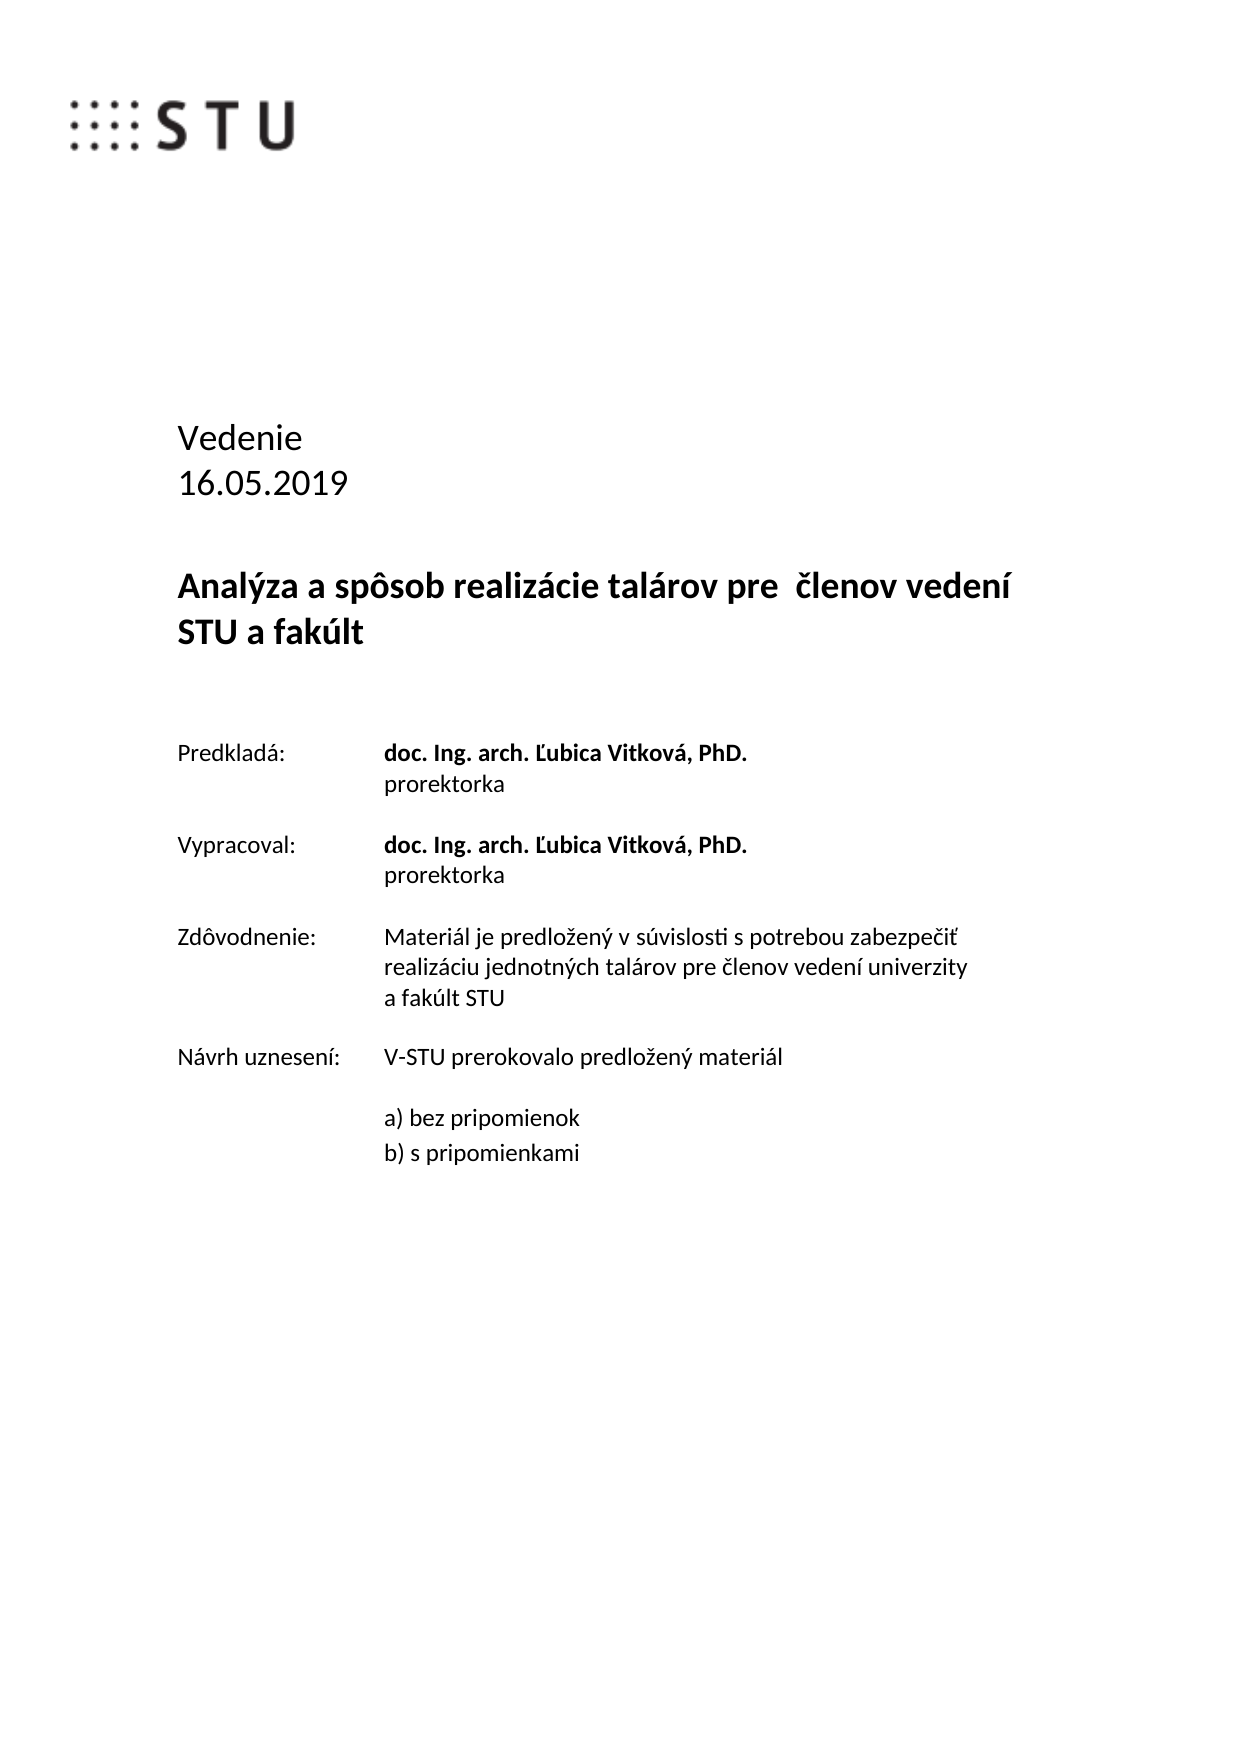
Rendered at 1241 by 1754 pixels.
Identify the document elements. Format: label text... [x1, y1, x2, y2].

text 16.05.2019 [177, 459, 1053, 505]
text Analýza a spôsob realizácie talárov pre členov vedení STU a fakúlt [177, 562, 1053, 653]
text prorektorka [177, 860, 1053, 890]
list b) s pripomienkami [177, 1137, 1053, 1168]
text Návrh uznesení: V-STU prerokovalo predložený materiál [177, 1041, 1053, 1072]
text Vedenie [177, 413, 1053, 459]
text Vypracoval: doc. Ing. arch. Ľubica Vitková, PhD. [177, 829, 1053, 860]
list a) bez pripomienok [177, 1102, 1053, 1133]
text Predkladá: doc. Ing. arch. Ľubica Vitková, PhD. prorektorka [177, 738, 1053, 799]
text Zdôvodnenie: Materiál je predložený v súvislosti s potrebou zabezpečiť realizáciu jednotných talárov pre členov vedení univerzity a fakúlt STU [177, 921, 1053, 1012]
